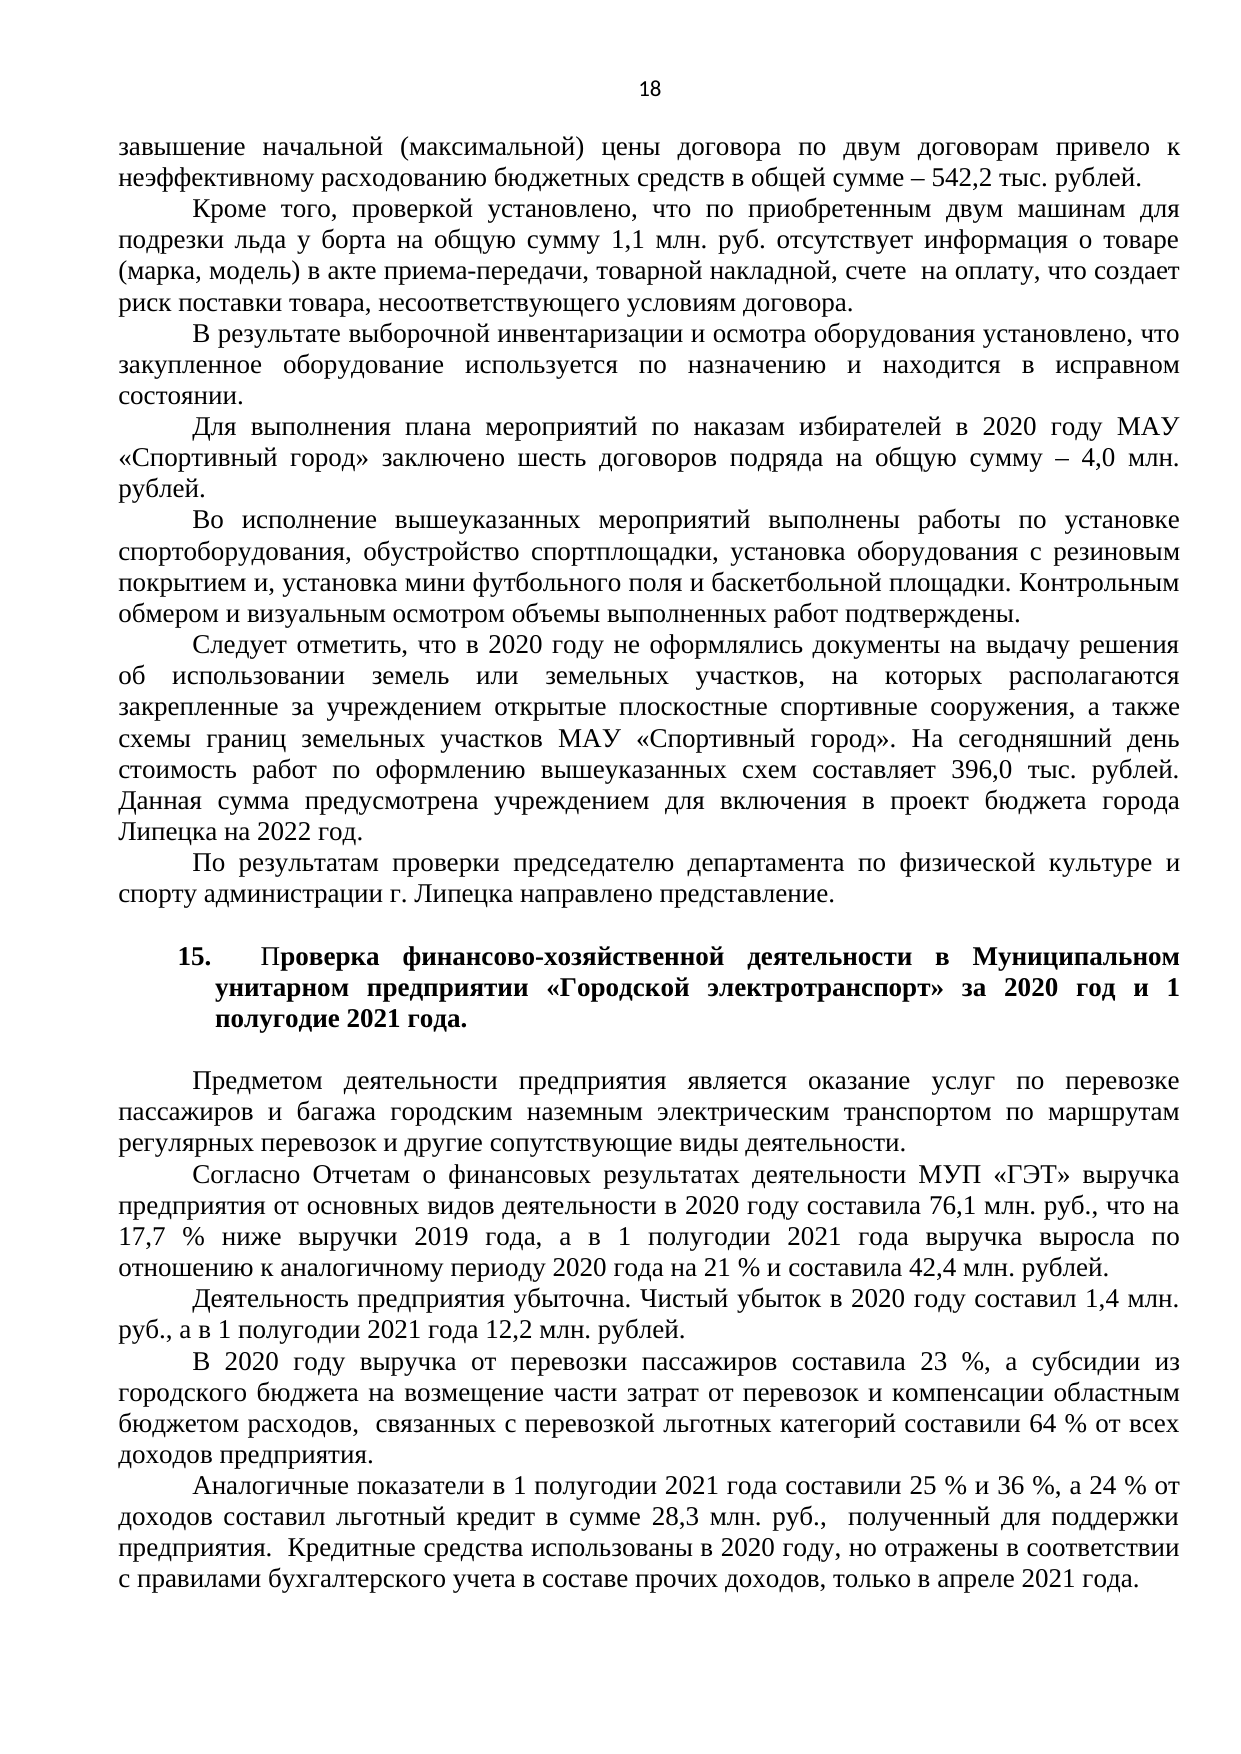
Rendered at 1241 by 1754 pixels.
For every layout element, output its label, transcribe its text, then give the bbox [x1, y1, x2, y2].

text Согласно Отчетам о финансовых результатах деятельности МУП «ГЭТ» выручка предприятия от основных видов деятельности в 2020 году составила 76,1 млн. руб., что на 17,7 % ниже выручки 2019 года, а в 1 полугодии 2021 года выручка выросла по отношению к аналогичному периоду 2020 года на 21 % и составила 42,4 млн. рублей. [118, 1158, 1181, 1282]
text Во исполнение вышеуказанных мероприятий выполнены работы по установке спортоборудования, обустройство спортплощадки, установка оборудования с резиновым покрытием и, установка мини футбольного поля и баскетбольной площадки. Контрольным обмером и визуальным осмотром объемы выполненных работ подтверждены. [118, 504, 1181, 628]
text Предметом деятельности предприятия является оказание услуг по перевозке пассажиров и багажа городским наземным электрическим транспортом по маршрутам регулярных перевозок и другие сопутствующие виды деятельности. [118, 1064, 1181, 1158]
text По результатам проверки председателю департамента по физической культуре и спорту администрации г. Липецка направлено представление. [118, 846, 1181, 908]
list Проверка финансово-хозяйственной деятельности в Муниципальном унитарном предприятии «Городской электротранспорт» за 2020 год и 1 полугодие 2021 года. [177, 940, 1181, 1033]
text В 2020 году выручка от перевозки пассажиров составила 23 %, а субсидии из городского бюджета на возмещение части затрат от перевозок и компенсации областным бюджетом расходов, связанных с перевозкой льготных категорий составили 64 % от всех доходов предприятия. [118, 1344, 1181, 1469]
text Следует отметить, что в 2020 году не оформлялись документы на выдачу решения об использовании земель или земельных участков, на которых располагаются закрепленные за учреждением открытые плоскостные спортивные сооружения, а также схемы границ земельных участков МАУ «Спортивный город». На сегодняшний день стоимость работ по оформлению вышеуказанных схем составляет 396,0 тыс. рублей. Данная сумма предусмотрена учреждением для включения в проект бюджета города Липецка на 2022 год. [118, 628, 1181, 846]
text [118, 130, 1181, 192]
text Для выполнения плана мероприятий по наказам избирателей в 2020 году МАУ «Спортивный город» заключено шесть договоров подряда на общую сумму – 4,0 млн. рублей. [118, 410, 1181, 504]
text Кроме того, проверкой установлено, что по приобретенным двум машинам для подрезки льда у борта на общую сумму 1,1 млн. руб. отсутствует информация о товаре (марка, модель) в акте приема-передачи, товарной накладной, счете на оплату, что создает риск поставки товара, несоответствующего условиям договора. [118, 192, 1181, 317]
text Деятельность предприятия убыточна. Чистый убыток в 2020 году составил 1,4 млн. руб., а в 1 полугодии 2021 года 12,2 млн. рублей. [118, 1282, 1181, 1344]
text Аналогичные показатели в 1 полугодии 2021 года составили 25 % и 36 %, а 24 % от доходов составил льготный кредит в сумме 28,3 млн. руб., полученный для поддержки предприятия. Кредитные средства использованы в 2020 году, но отражены в соответствии с правилами бухгалтерского учета в составе прочих доходов, только в апреле 2021 года. [118, 1469, 1181, 1594]
text В результате выборочной инвентаризации и осмотра оборудования установлено, что закупленное оборудование используется по назначению и находится в исправном состоянии. [118, 317, 1181, 410]
